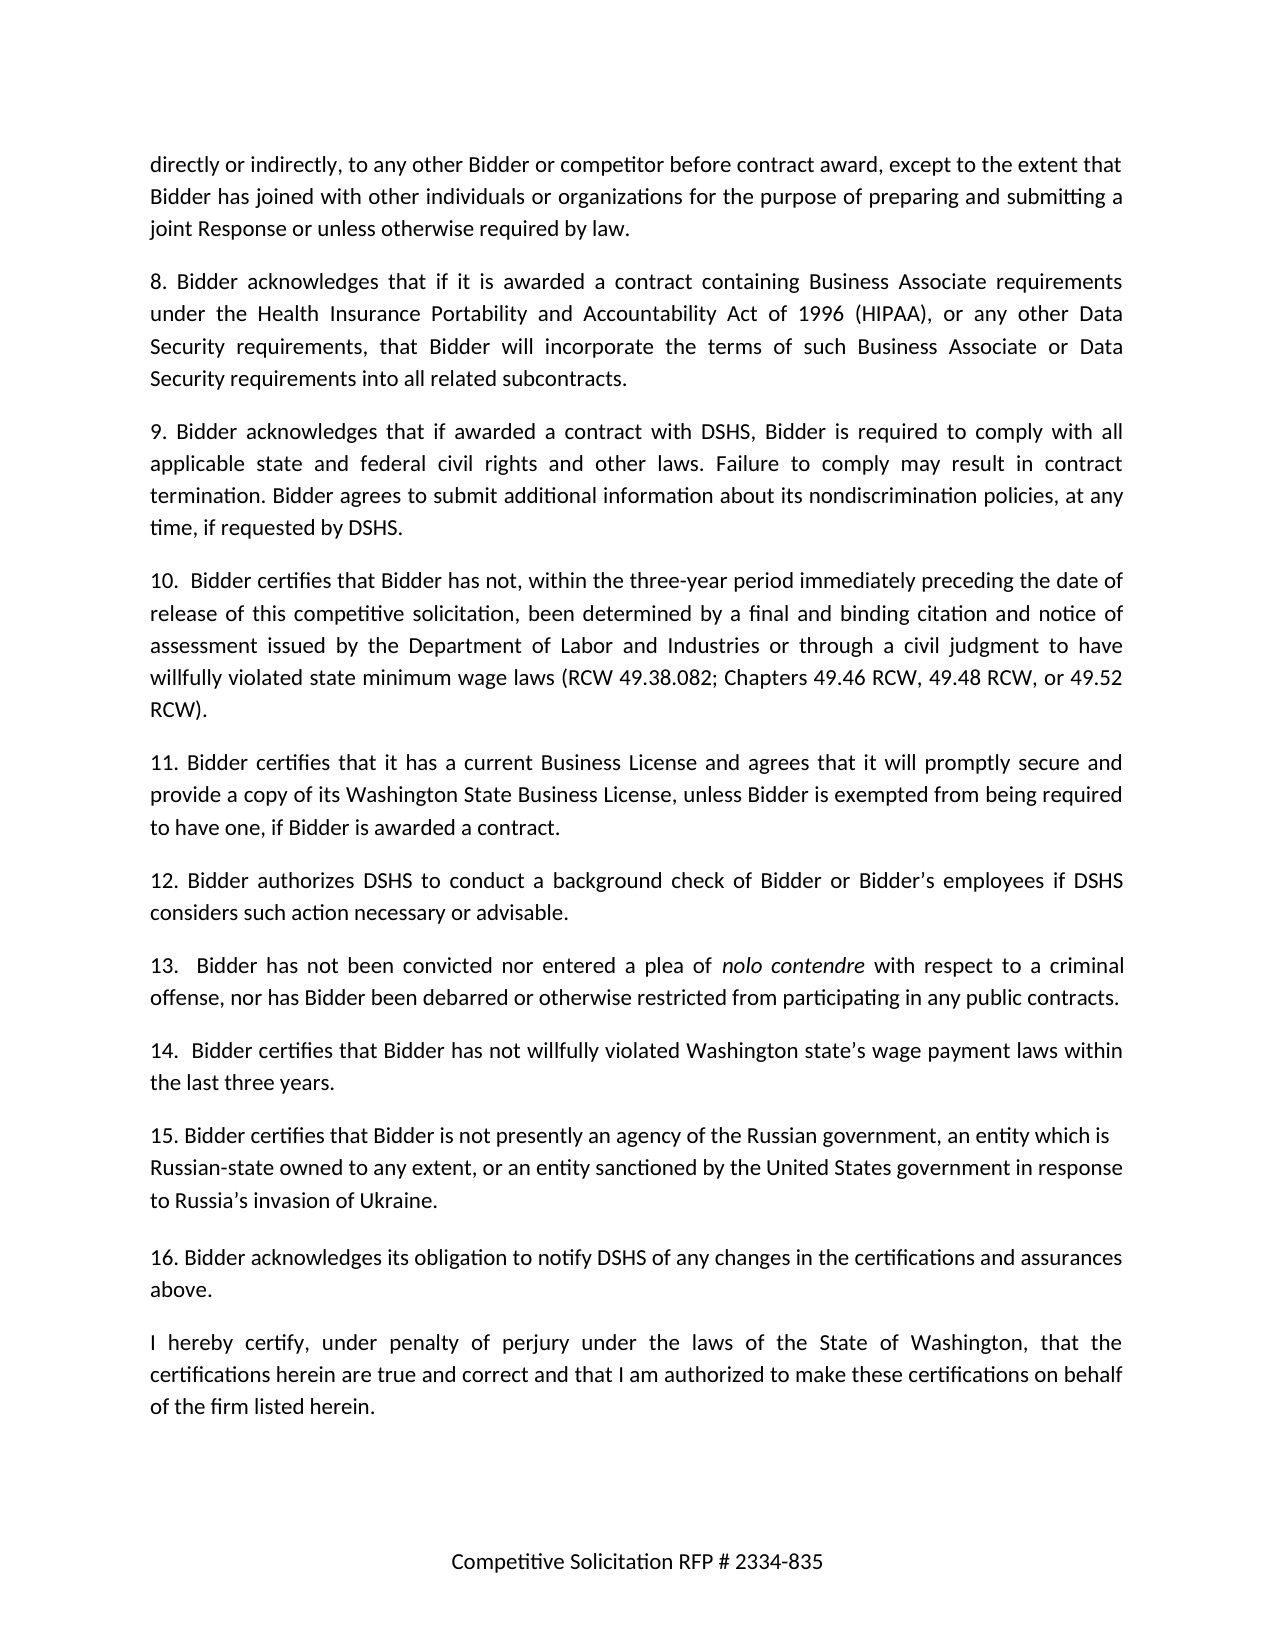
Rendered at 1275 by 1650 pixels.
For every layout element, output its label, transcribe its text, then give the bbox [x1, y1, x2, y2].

text 14. Bidder certifies that Bidder has not willfully violated Washington state’s wage payment laws within the last three years. [150, 1036, 1125, 1096]
text 16. Bidder acknowledges its obligation to notify DSHS of any changes in the certifications and assurances above. [150, 1243, 1125, 1303]
text 12. Bidder authorizes DSHS to conduct a background check of Bidder or Bidder’s employees if DSHS considers such action necessary or advisable. [150, 866, 1125, 926]
text 11. Bidder certifies that it has a current Business License and agrees that it will promptly secure and provide a copy of its Washington State Business License, unless Bidder is exempted from being required to have one, if Bidder is awarded a contract. [150, 748, 1125, 841]
text 13. Bidder has not been convicted nor entered a plea of nolo contendre with respect to a criminal offense, nor has Bidder been debarred or otherwise restricted from participating in any public contracts. [150, 951, 1125, 1011]
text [150, 150, 1125, 242]
text 10. Bidder certifies that Bidder has not, within the three-year period immediately preceding the date of release of this competitive solicitation, been determined by a final and binding citation and notice of assessment issued by the Department of Labor and Industries or through a civil judgment to have willfully violated state minimum wage laws (RCW 49.38.082; Chapters 49.46 RCW, 49.48 RCW, or 49.52 RCW). [150, 567, 1125, 723]
text 9. Bidder acknowledges that if awarded a contract with DSHS, Bidder is required to comply with all applicable state and federal civil rights and other laws. Failure to comply may result in contract termination. Bidder agrees to submit additional information about its nondiscrimination policies, at any time, if requested by DSHS. [150, 417, 1125, 542]
text 15. Bidder certifies that Bidder is not presently an agency of the Russian government, an entity which is Russian-state owned to any extent, or an entity sanctioned by the United States government in response to Russia’s invasion of Ukraine. [150, 1121, 1125, 1214]
text I hereby certify, under penalty of perjury under the laws of the State of Washington, that the certifications herein are true and correct and that I am authorized to make these certifications on behalf of the firm listed herein. [150, 1328, 1125, 1421]
text 8. Bidder acknowledges that if it is awarded a contract containing Business Associate requirements under the Health Insurance Portability and Accountability Act of 1996 (HIPAA), or any other Data Security requirements, that Bidder will incorporate the terms of such Business Associate or Data Security requirements into all related subcontracts. [150, 267, 1125, 392]
